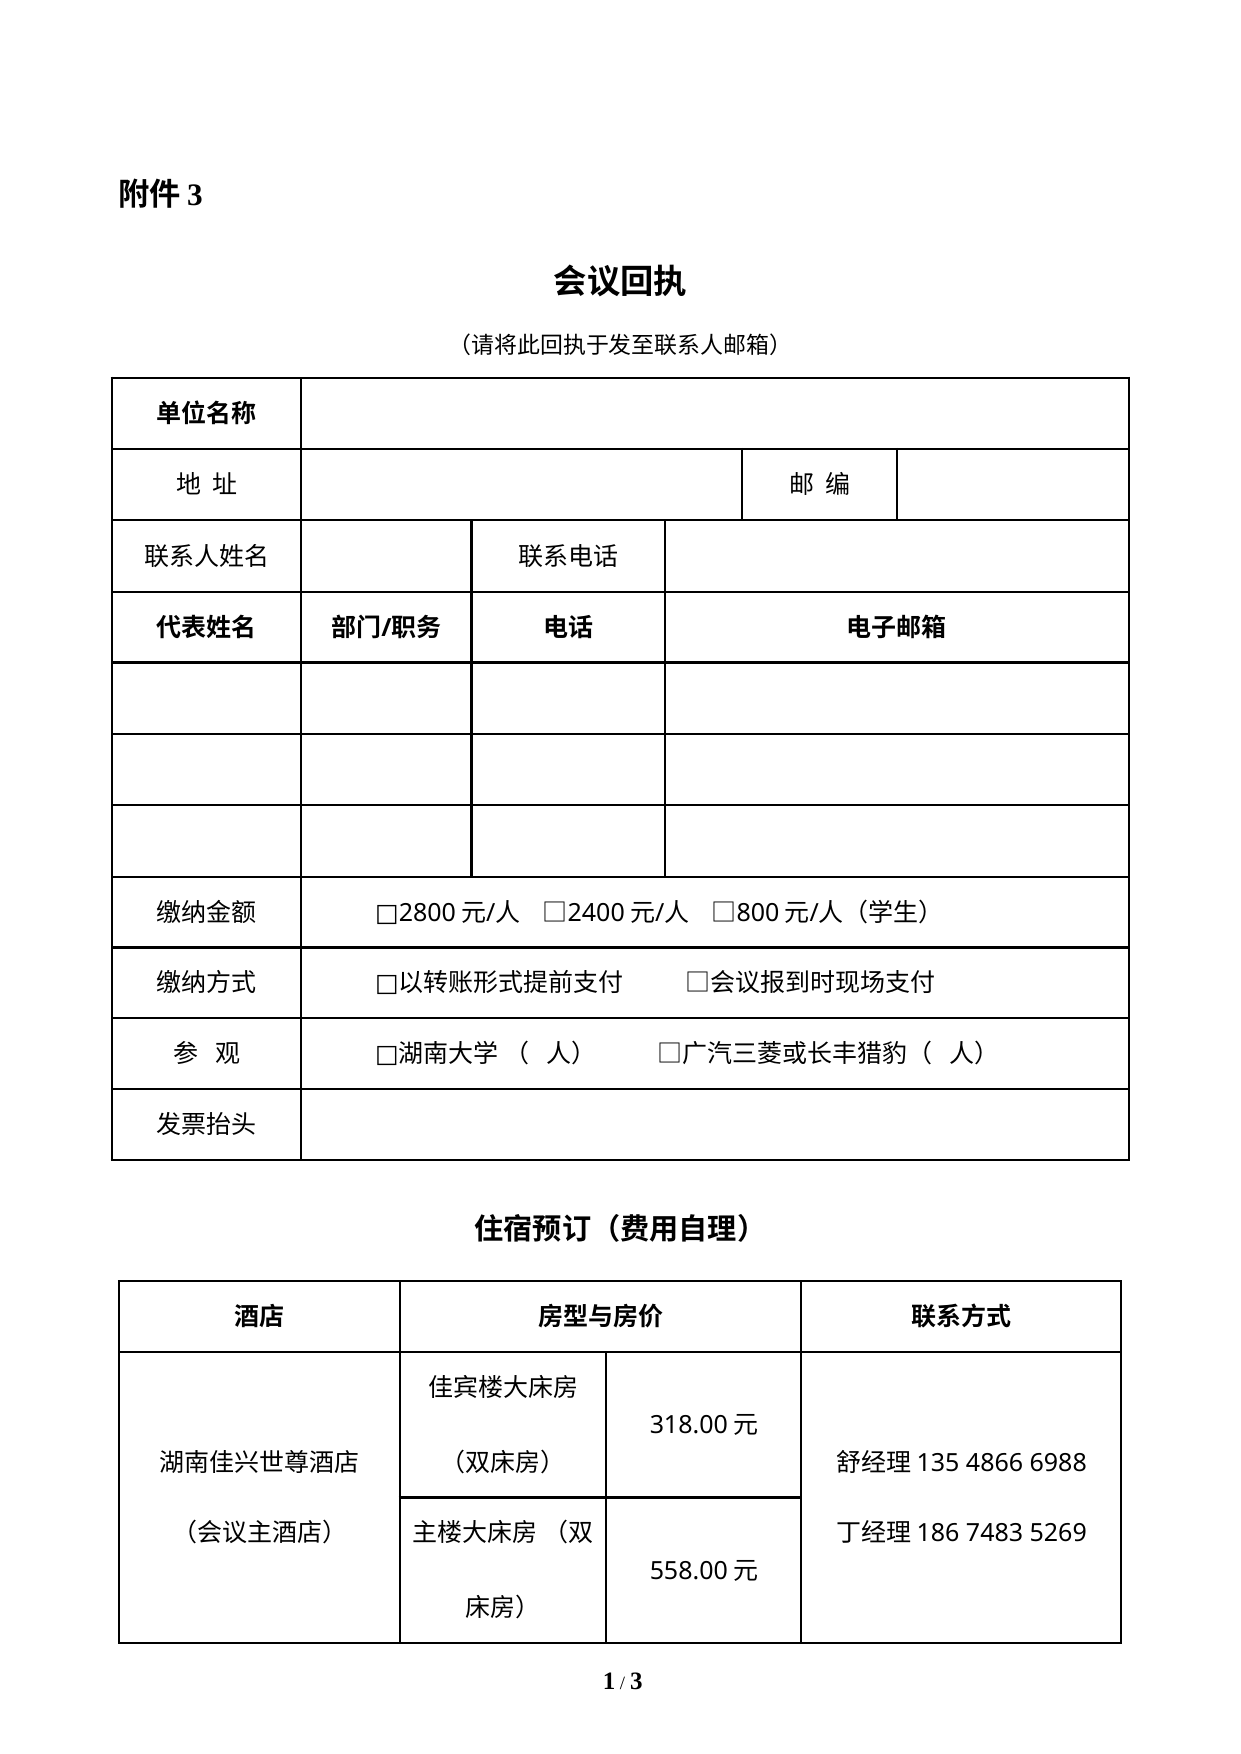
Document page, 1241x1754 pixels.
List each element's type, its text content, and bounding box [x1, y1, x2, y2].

table_cell 联系人姓名 [113, 521, 300, 591]
table_cell □湖南大学 （ 人） □广汽三菱或长丰猎豹（ 人） [302, 1019, 1128, 1088]
table_cell [113, 735, 300, 804]
table_cell [473, 664, 664, 733]
table_cell [302, 521, 470, 591]
table_cell [666, 806, 1128, 876]
table_cell [666, 664, 1128, 733]
table_cell 代表姓名 [113, 593, 300, 661]
table_header [302, 379, 1128, 448]
text 住宿预订（费用自理） [118, 1194, 1122, 1259]
table_header 房型与房价 [401, 1282, 800, 1351]
table_cell [666, 521, 1128, 591]
table_cell 地 址 [113, 450, 300, 519]
table_cell 558.00元 [607, 1499, 800, 1642]
table_cell 佳宾楼大床房（双床房） [401, 1353, 605, 1496]
table_cell [302, 664, 470, 733]
table_cell 湖南佳兴世尊酒店 （会议主酒店） [120, 1353, 399, 1642]
text 会议回执 [118, 247, 1122, 312]
table_cell 联系电话 [473, 521, 664, 591]
table_cell [302, 1090, 1128, 1159]
table_header 单位名称 [113, 379, 300, 448]
table_cell 部门/职务 [302, 593, 470, 661]
text 附件3 [118, 159, 1122, 224]
table_cell [302, 450, 741, 519]
text （请将此回执于发至联系人邮箱） [118, 312, 1122, 377]
table_cell 舒经理 135 4866 6988 丁经理 186 7483 5269 [802, 1353, 1120, 1642]
table_cell 发票抬头 [113, 1090, 300, 1159]
table_cell [473, 735, 664, 804]
table_cell 参 观 [113, 1019, 300, 1088]
table_cell [302, 806, 470, 876]
table_cell [302, 735, 470, 804]
table_cell [898, 450, 1128, 519]
table_cell 电话 [473, 593, 664, 661]
table_cell 缴纳金额 [113, 878, 300, 946]
table_cell □2800元/人 □2400元/人 □800元/人（学生） [302, 878, 1128, 946]
table_header 酒店 [120, 1282, 399, 1351]
table_header 联系方式 [802, 1282, 1120, 1351]
table_cell 缴纳方式 [113, 949, 300, 1017]
table_cell [473, 806, 664, 876]
table_cell 电子邮箱 [666, 593, 1128, 661]
table_cell 主楼大床房 （双床房） [401, 1499, 605, 1642]
table_cell □以转账形式提前支付 □会议报到时现场支付 [302, 949, 1128, 1017]
table_cell 邮 编 [743, 450, 896, 519]
table_cell 318.00元 [607, 1353, 800, 1496]
table_cell [666, 735, 1128, 804]
table_cell [113, 806, 300, 876]
table_cell [113, 664, 300, 733]
